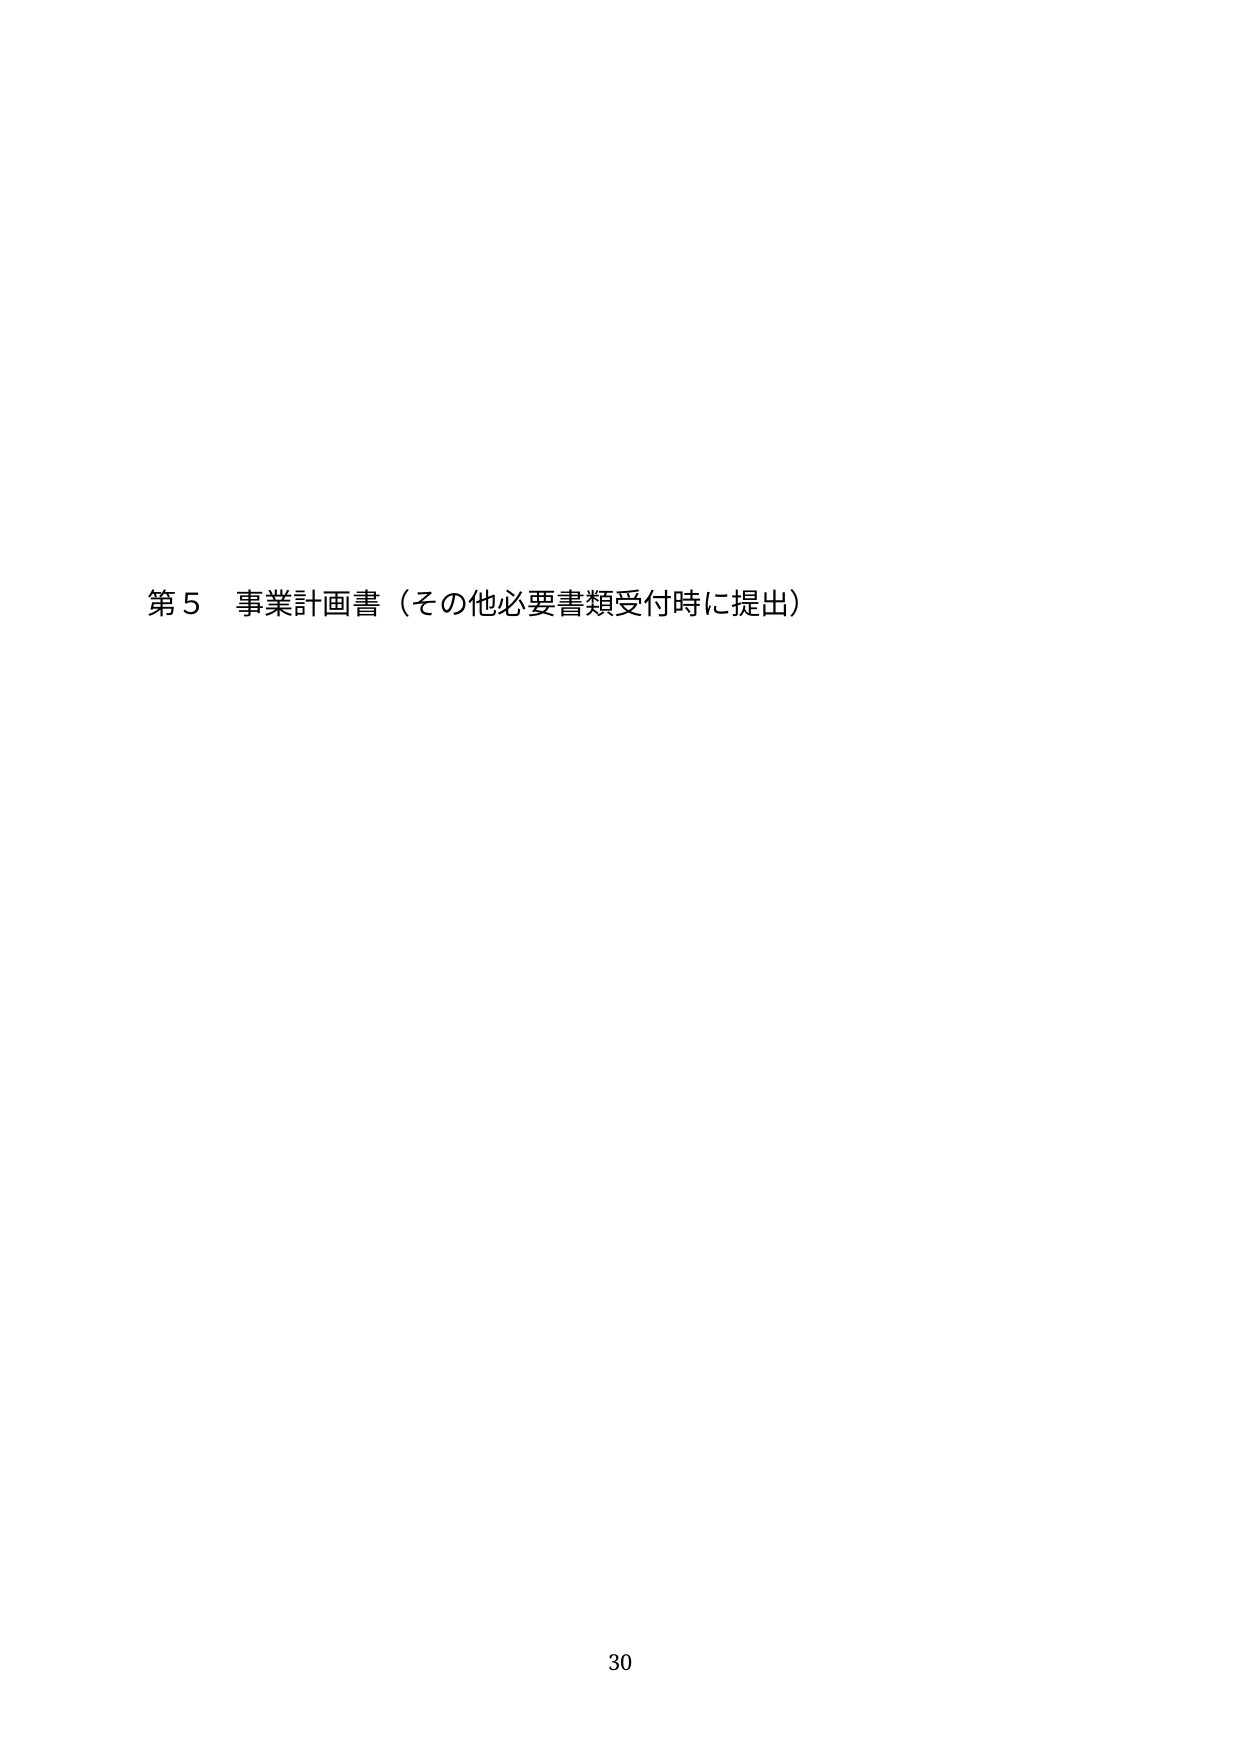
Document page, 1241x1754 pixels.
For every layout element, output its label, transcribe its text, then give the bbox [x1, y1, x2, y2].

subtitle 第５ 事業計画書（その他必要書類受付時に提出） [148, 564, 1119, 639]
